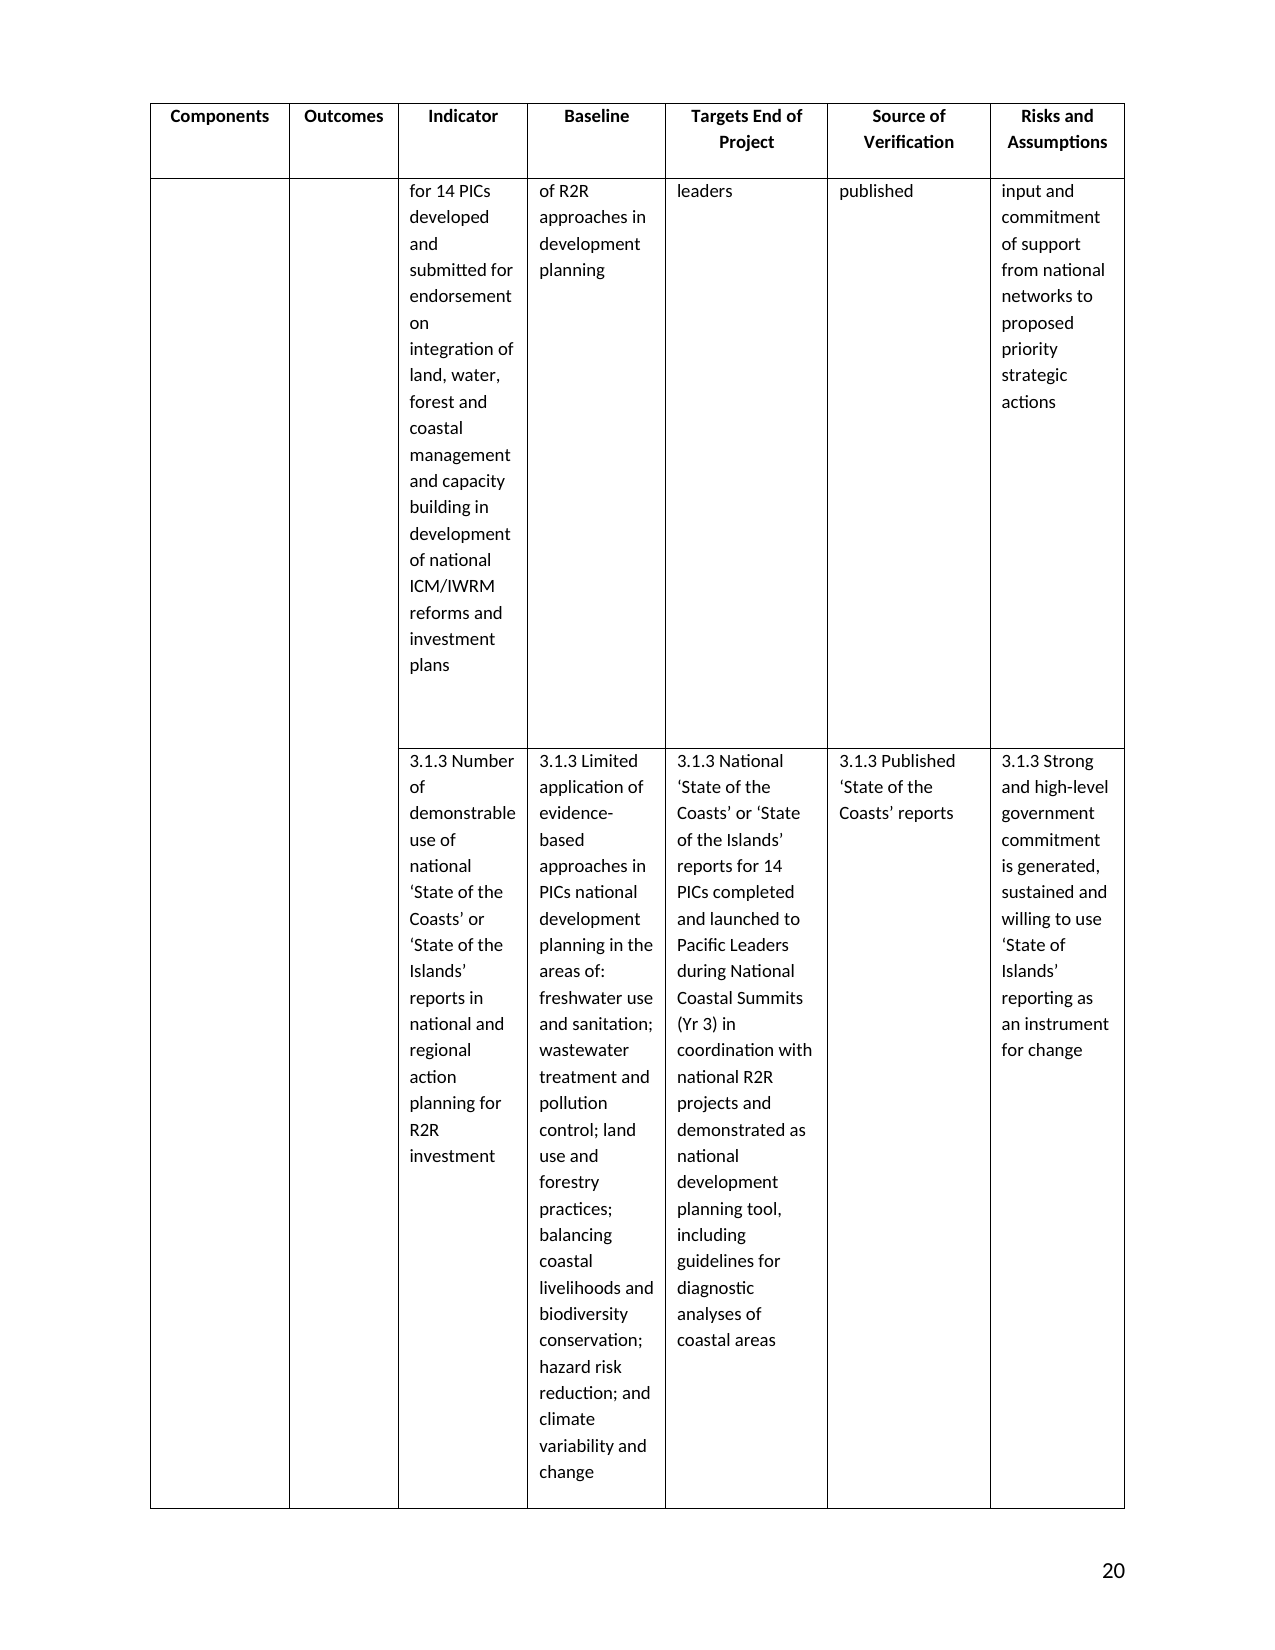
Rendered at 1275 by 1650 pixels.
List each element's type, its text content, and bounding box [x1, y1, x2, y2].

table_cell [399, 179, 527, 748]
table_cell 3.1.3 National ‘State of the Coasts’ or ‘State of the Islands’ reports for 14 PICs completed and launched to Pacific Leaders during National Coastal Summits (Yr 3) in coordination with national R2R projects and demonstrated as national development planning tool, including guidelines for diagnostic analyses of coastal areas [666, 749, 827, 1508]
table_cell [528, 179, 665, 748]
table_header Source of Verification [828, 104, 990, 178]
table_header Baseline [528, 104, 665, 178]
table_cell 3.1.3 Limited application of evidence-based approaches in PICs national development planning in the areas of: freshwater use and sanitation; wastewater treatment and pollution control; land use and forestry practices; balancing coastal livelihoods and biodiversity conservation; hazard risk reduction; and climate variability and change [528, 749, 665, 1508]
table_header Risks and Assumptions [991, 104, 1124, 178]
table_cell 3.1.3 Number of demonstrable use of national ‘State of the Coasts’ or ‘State of the Islands’ reports in national and regional action planning for R2R investment [399, 749, 527, 1508]
table_cell 3.1.3 Published ‘State of the Coasts’ reports [828, 749, 990, 1508]
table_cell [991, 179, 1124, 748]
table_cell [666, 179, 827, 748]
table_header Targets End of Project [666, 104, 827, 178]
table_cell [828, 179, 990, 748]
table_cell 3.1.3 Strong and high-level government commitment is generated, sustained and willing to use ‘State of Islands’ reporting as an instrument for change [991, 749, 1124, 1508]
table_header Indicator [399, 104, 527, 178]
table_header Components [151, 104, 289, 178]
table_header Outcomes [290, 104, 398, 178]
